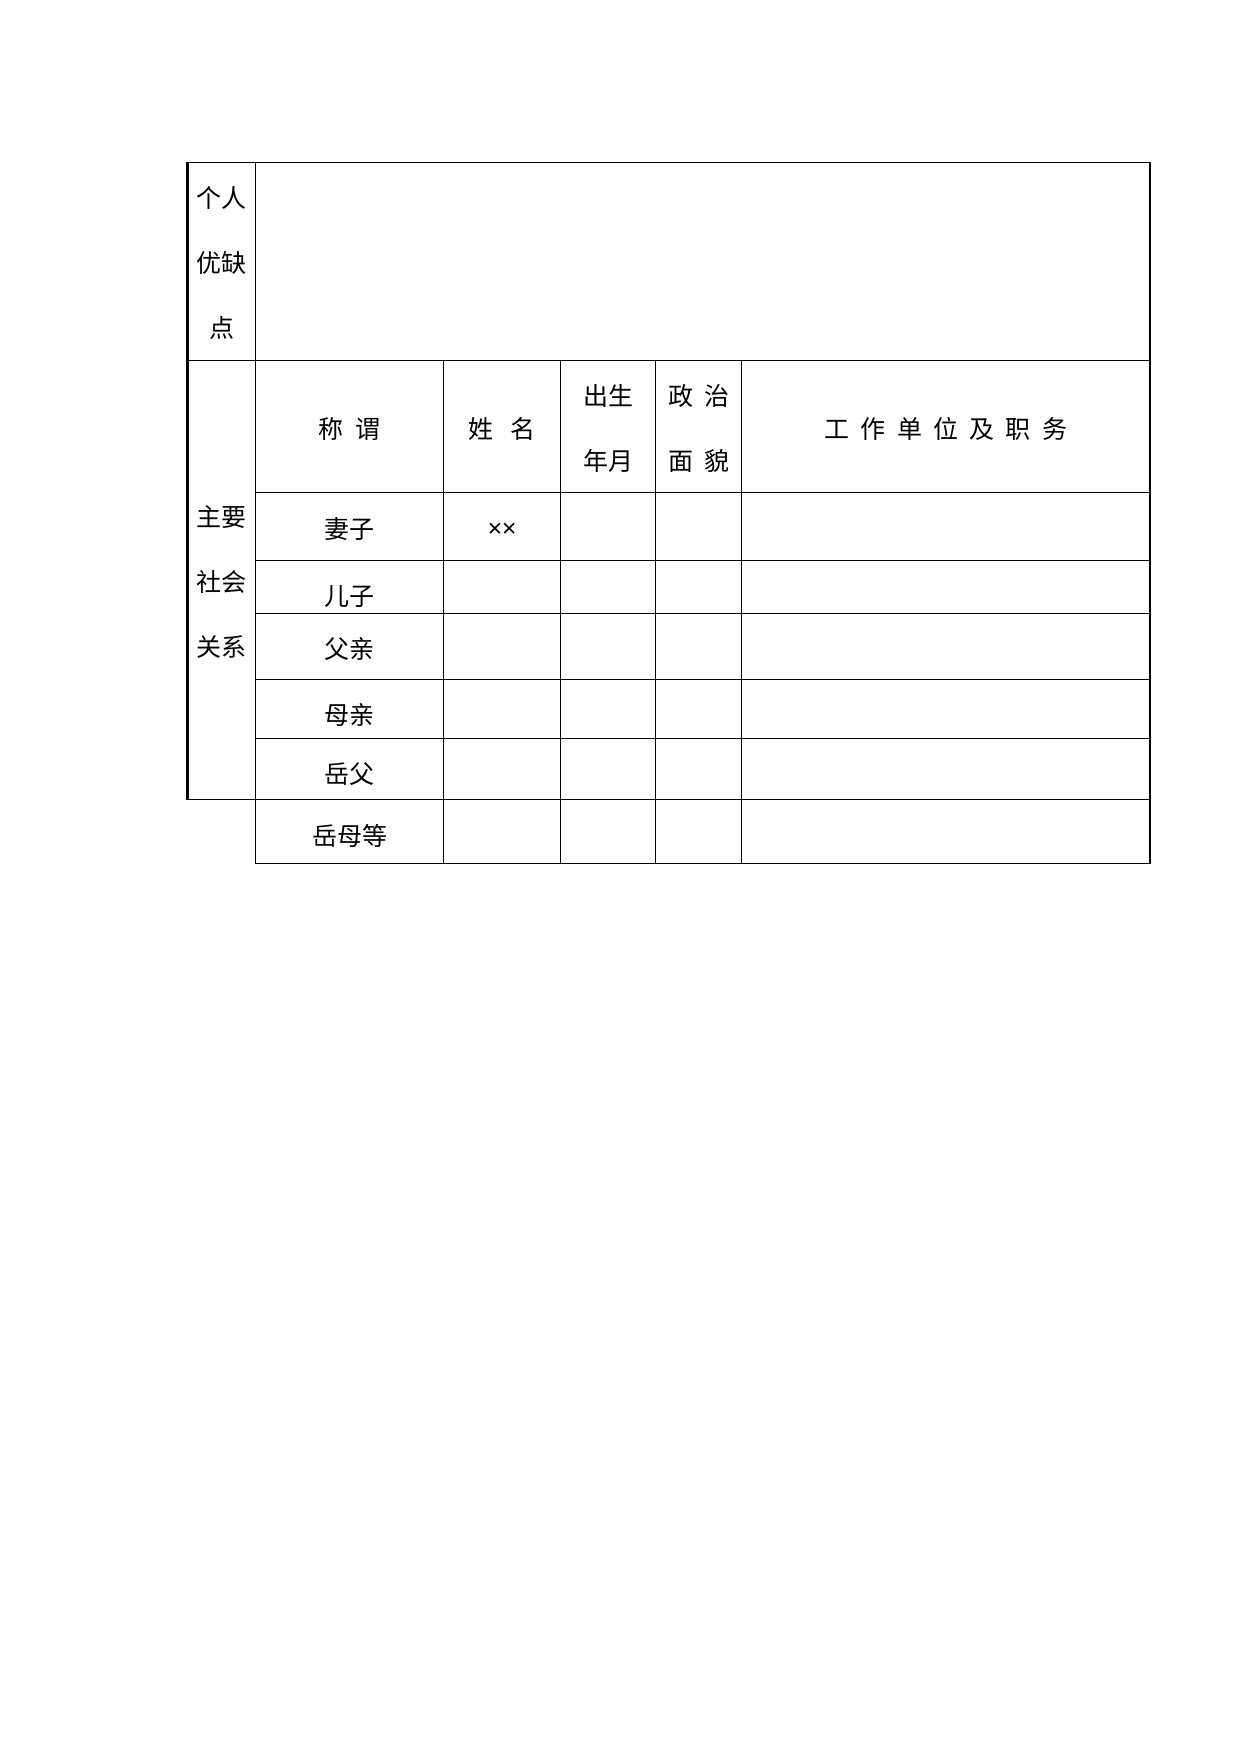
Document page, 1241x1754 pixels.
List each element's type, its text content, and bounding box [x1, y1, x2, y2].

table_cell [656, 493, 741, 560]
table_cell [256, 163, 1149, 359]
table_cell 政 治 面 貌 [656, 361, 741, 492]
table_cell [742, 739, 1149, 799]
table_cell [656, 739, 741, 799]
table_cell [742, 493, 1149, 560]
table_cell [444, 614, 560, 679]
table_cell [444, 680, 560, 738]
table_cell 父亲 [256, 614, 443, 679]
table_cell 出生 年月 [561, 361, 655, 492]
table_cell 工 作 单 位 及 职 务 [742, 361, 1149, 492]
table_cell [561, 493, 655, 560]
table_cell 姓 名 [444, 361, 560, 492]
table_cell [656, 800, 741, 863]
table_cell [444, 739, 560, 799]
table_cell 主要社会关系 [189, 361, 255, 799]
table_cell [444, 561, 560, 613]
table_cell 母亲 [256, 680, 443, 738]
table_cell [561, 680, 655, 738]
table_cell [561, 739, 655, 799]
table_cell [561, 614, 655, 679]
table_cell [742, 561, 1149, 613]
table_cell 称 谓 [256, 361, 443, 492]
table_cell [561, 800, 655, 863]
table_cell 儿子 [256, 561, 443, 613]
table_cell 个人优缺点 [189, 163, 255, 359]
table_cell ×× [444, 493, 560, 560]
table_cell [656, 680, 741, 738]
table_cell [742, 680, 1149, 738]
table_cell [742, 614, 1149, 679]
table_cell [656, 614, 741, 679]
table_cell 妻子 [256, 493, 443, 560]
table_cell 岳父 [256, 739, 443, 799]
table_cell [742, 800, 1149, 863]
table_cell [444, 800, 560, 863]
table_cell [656, 561, 741, 613]
table_cell [561, 561, 655, 613]
table_cell 岳母等 [256, 800, 443, 863]
